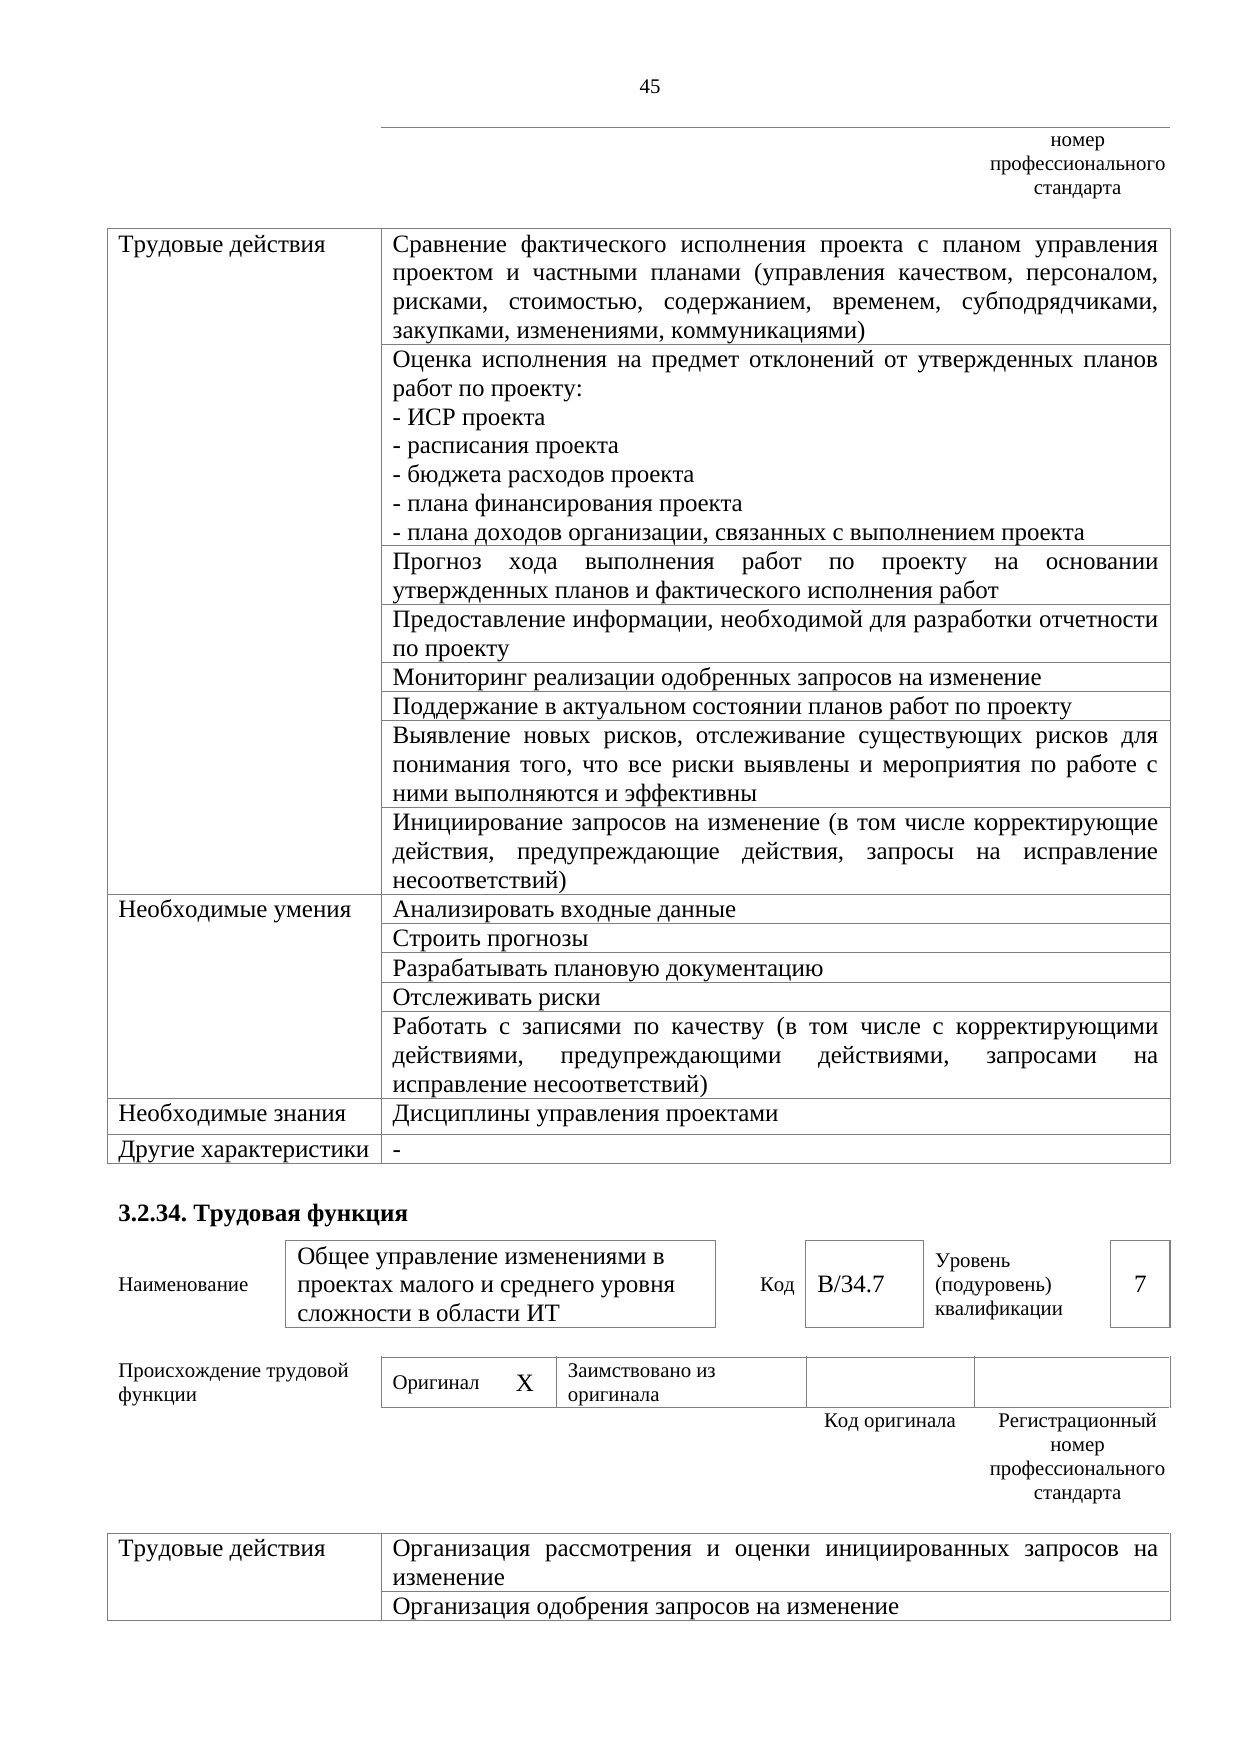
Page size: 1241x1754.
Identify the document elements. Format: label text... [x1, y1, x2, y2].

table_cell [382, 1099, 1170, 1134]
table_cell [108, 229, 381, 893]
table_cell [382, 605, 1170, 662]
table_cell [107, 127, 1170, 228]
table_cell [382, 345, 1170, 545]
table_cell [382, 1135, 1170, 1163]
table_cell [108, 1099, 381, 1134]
subtitle 3.2.34. Трудовая функция [118, 1198, 1181, 1227]
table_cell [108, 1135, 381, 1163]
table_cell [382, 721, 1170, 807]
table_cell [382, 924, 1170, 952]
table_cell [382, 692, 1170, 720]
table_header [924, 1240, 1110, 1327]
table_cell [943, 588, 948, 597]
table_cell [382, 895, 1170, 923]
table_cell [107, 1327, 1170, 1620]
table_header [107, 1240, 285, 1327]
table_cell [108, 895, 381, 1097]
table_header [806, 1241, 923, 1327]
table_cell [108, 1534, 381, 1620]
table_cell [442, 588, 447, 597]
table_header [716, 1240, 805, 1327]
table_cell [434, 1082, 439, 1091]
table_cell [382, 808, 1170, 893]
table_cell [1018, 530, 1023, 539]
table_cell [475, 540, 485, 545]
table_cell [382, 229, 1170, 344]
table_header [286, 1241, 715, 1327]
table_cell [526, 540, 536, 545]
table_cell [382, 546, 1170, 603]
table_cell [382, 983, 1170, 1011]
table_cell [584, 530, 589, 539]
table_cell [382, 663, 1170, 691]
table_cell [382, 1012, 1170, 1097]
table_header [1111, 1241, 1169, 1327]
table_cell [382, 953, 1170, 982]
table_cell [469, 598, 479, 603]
